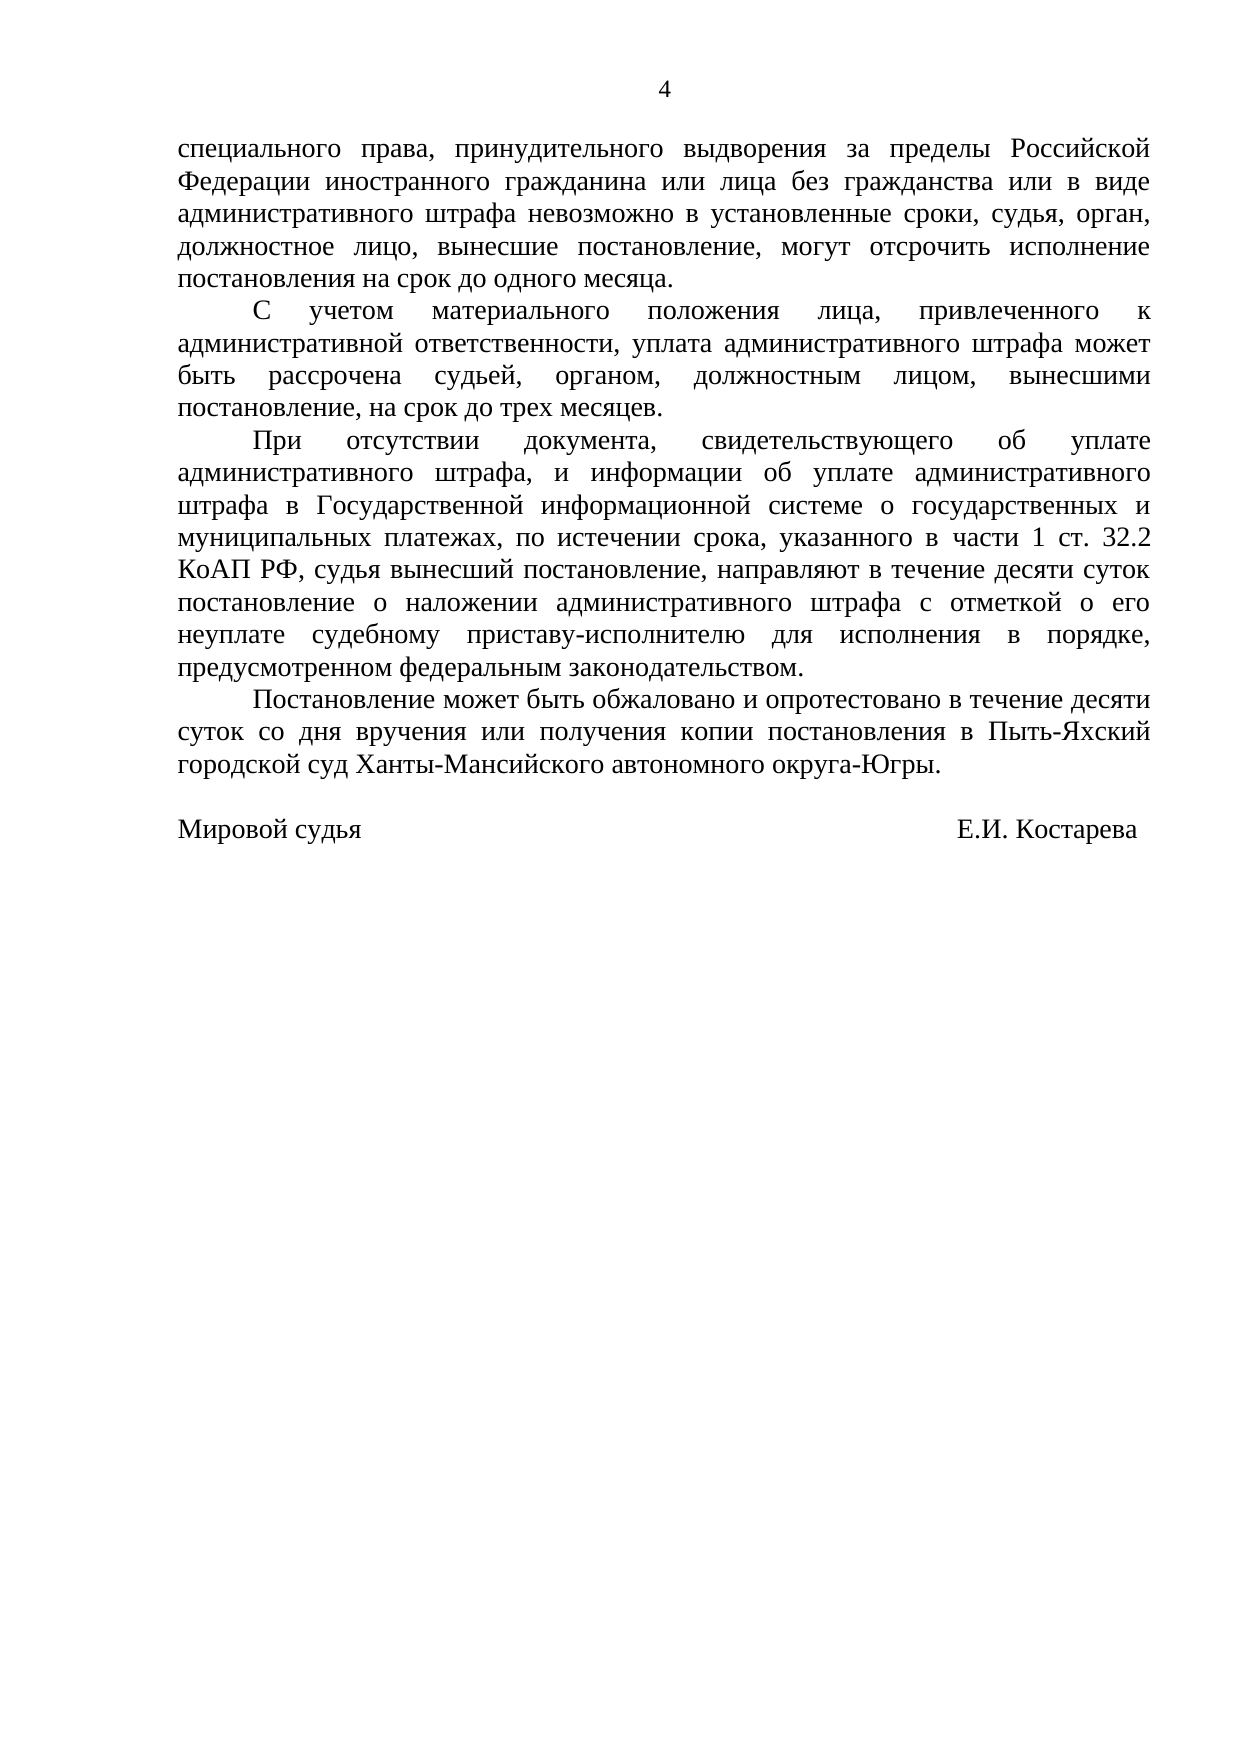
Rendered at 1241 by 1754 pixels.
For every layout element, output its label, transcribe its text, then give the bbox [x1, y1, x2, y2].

text Постановление может быть обжаловано и опротестовано в течение десяти суток со дня вручения или получения копии постановления в Пыть-Яхский городской суд Ханты-Мансийского автономного округа-Югры. [177, 682, 1152, 779]
text С учетом материального положения лица, привлеченного к административной ответственности, уплата административного штрафа может быть рассрочена судьей, органом, должностным лицом, вынесшими постановление, на срок до трех месяцев. [177, 293, 1152, 423]
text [177, 131, 1152, 293]
text Мировой судья Е.И. Костарева [177, 812, 1152, 844]
text При отсутствии документа, свидетельствующего об уплате административного штрафа, и информации об уплате административного штрафа в Государственной информационной системе о государственных и муниципальных платежах, по истечении срока, указанного в части 1 ст. 32.2 КоАП РФ, судья вынесший постановление, направляют в течение десяти суток постановление о наложении административного штрафа с отметкой о его неуплате судебному приставу-исполнителю для исполнения в порядке, предусмотренном федеральным законодательством. [177, 423, 1152, 682]
